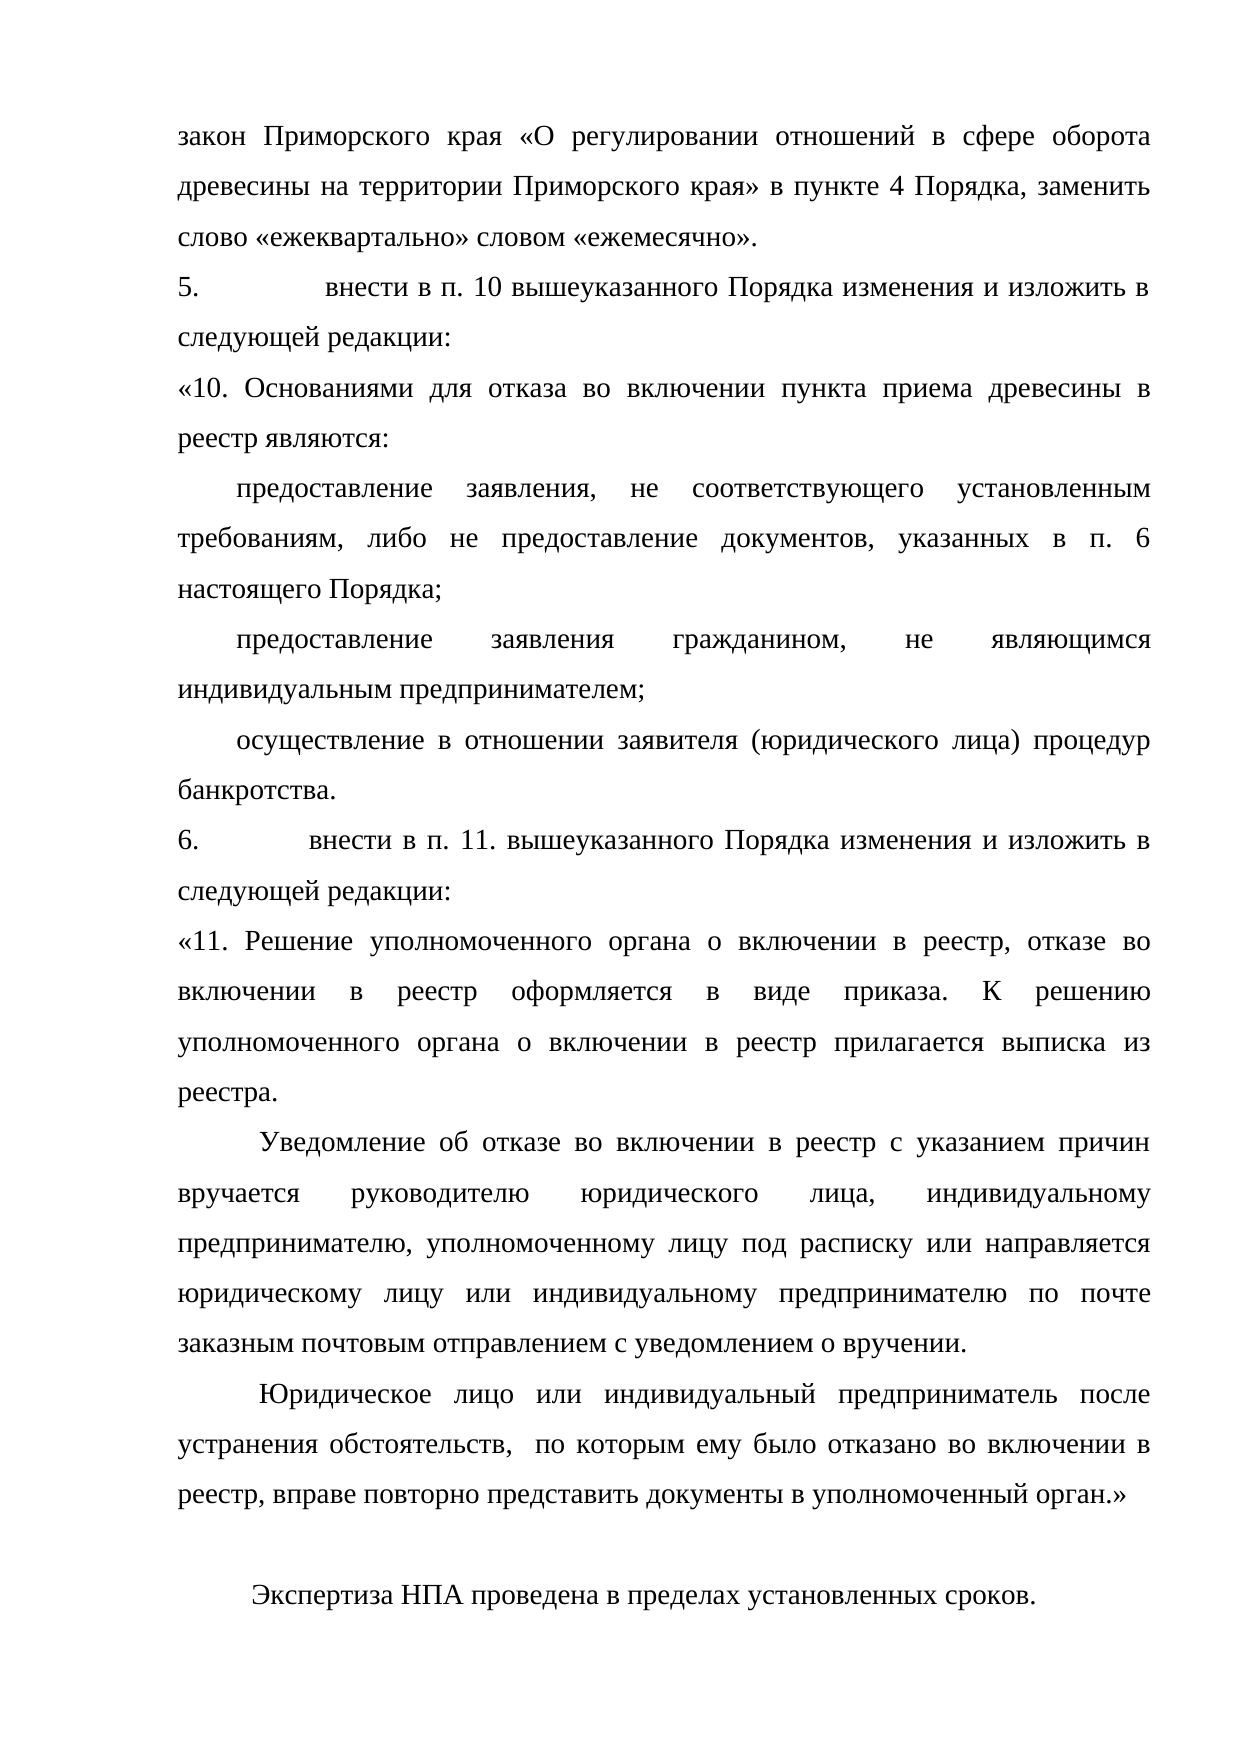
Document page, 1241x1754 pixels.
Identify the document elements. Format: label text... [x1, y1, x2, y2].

list «11. Решение уполномоченного органа о включении в реестр, отказе во включении в реестр оформляется в виде приказа. К решению уполномоченного органа о включении в реестр прилагается выписка из реестра. [177, 923, 1152, 1108]
text Юридическое лицо или индивидуальный предприниматель после устранения обстоятельств, по которым ему было отказано во включении в реестр, вправе повторно представить документы в уполномоченный орган.» [177, 1376, 1152, 1510]
text Уведомление об отказе во включении в реестр с указанием причин вручается руководителю юридического лица, индивидуальному предпринимателю, уполномоченному лицу под расписку или направляется юридическому лицу или индивидуальному предпринимателю по почте заказным почтовым отправлением с уведомлением о вручении. [177, 1124, 1152, 1359]
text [177, 118, 1152, 252]
text осуществление в отношении заявителя (юридического лица) процедур банкротства. [177, 722, 1152, 806]
text предоставление заявления гражданином, не являющимся индивидуальным предпринимателем; [177, 621, 1152, 705]
text предоставление заявления, не соответствующего установленным требованиям, либо не предоставление документов, указанных в п. 6 настоящего Порядка; [177, 470, 1152, 604]
text «10. Основаниями для отказа во включении пункта приема древесины в реестр являются: [177, 370, 1152, 453]
list внести в п. 10 вышеуказанного Порядка изменения и изложить в следующей редакции: [177, 269, 1152, 353]
text Экспертиза НПА проведена в пределах установленных сроков. [177, 1577, 1152, 1611]
list внести в п. 11. вышеуказанного Порядка изменения и изложить в следующей редакции: [177, 822, 1152, 906]
